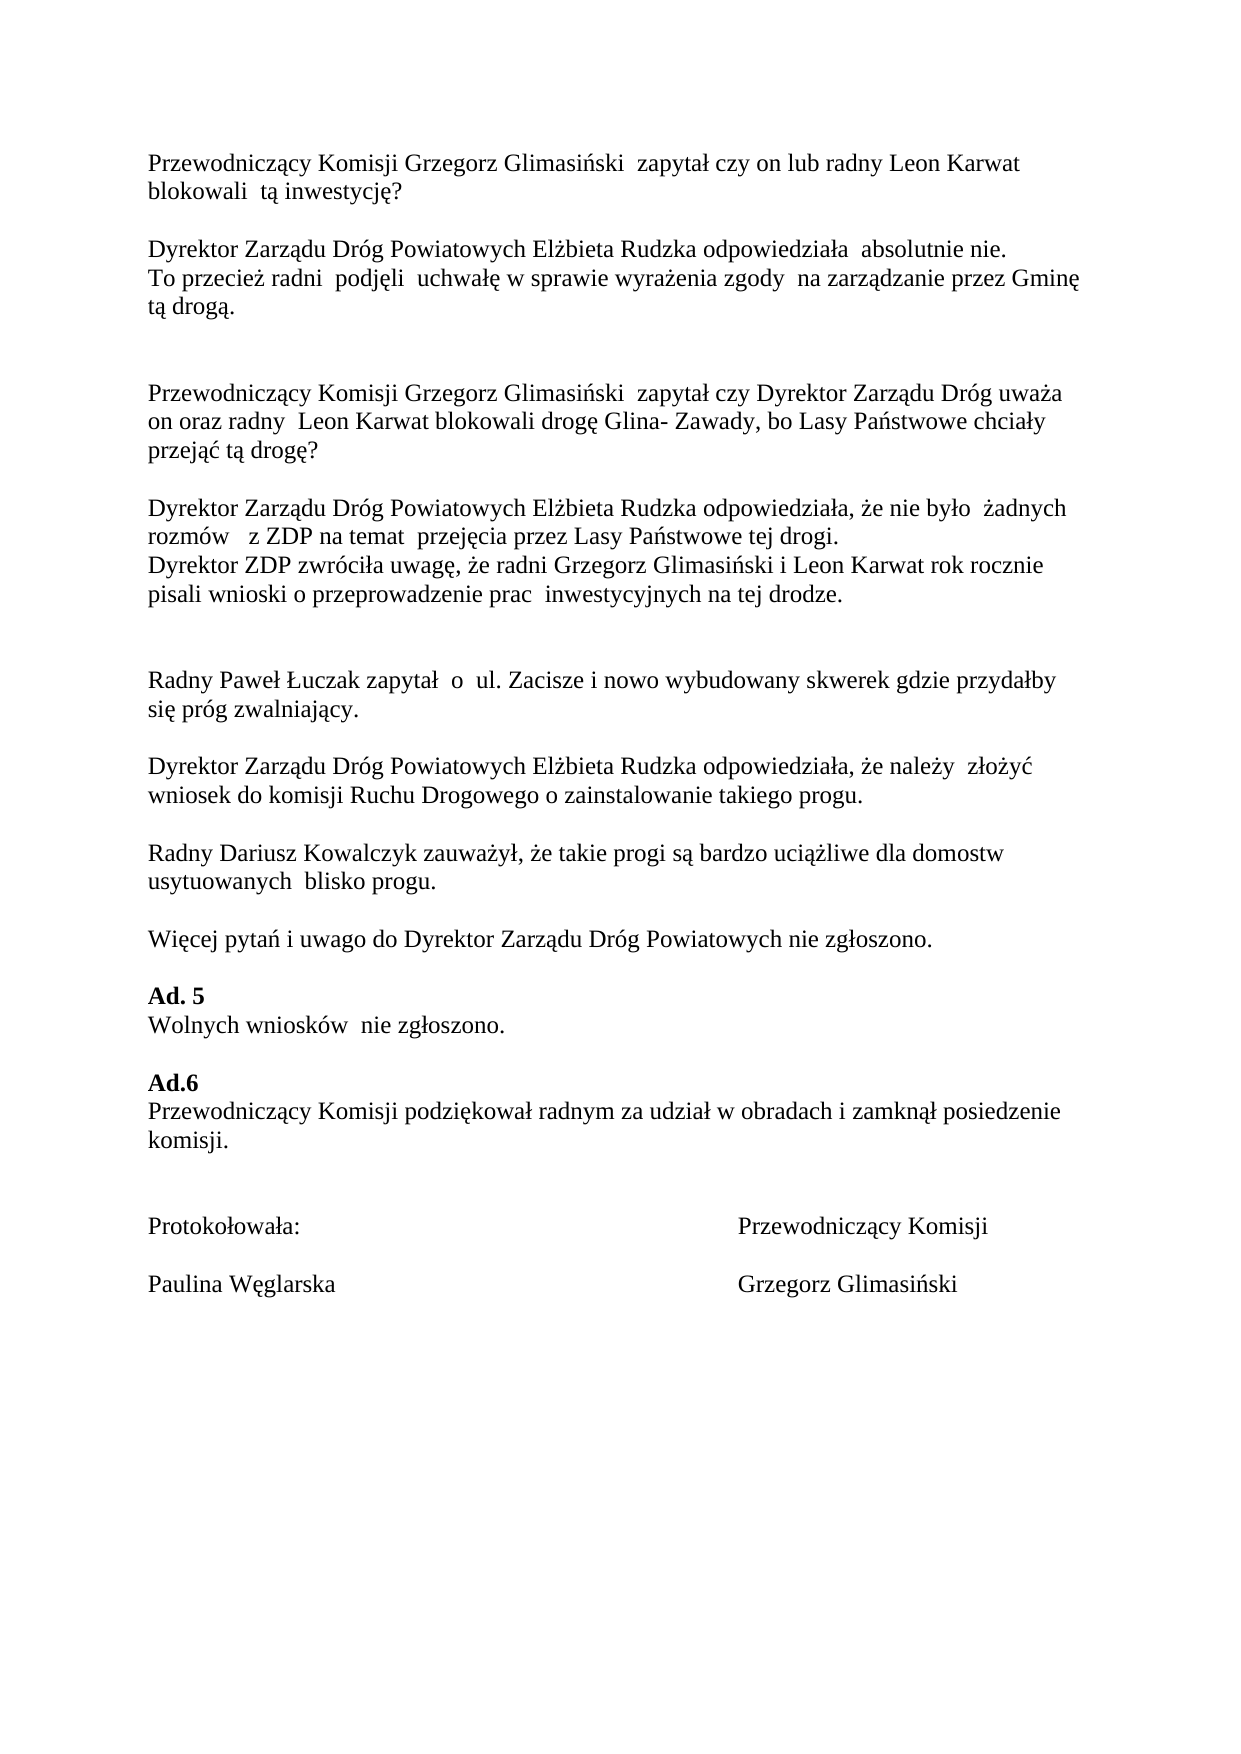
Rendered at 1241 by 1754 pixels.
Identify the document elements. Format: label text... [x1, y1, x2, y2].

text Dyrektor ZDP zwróciła uwagę, że radni Grzegorz Glimasiński i Leon Karwat rok rocznie pisali wnioski o przeprowadzenie prac inwestycyjnych na tej drodze. [148, 550, 1093, 608]
text Przewodniczący Komisji Grzegorz Glimasiński zapytał czy Dyrektor Zarządu Dróg uważa on oraz radny Leon Karwat blokowali drogę Glina- Zawady, bo Lasy Państwowe chciały przejąć tą drogę? [148, 378, 1093, 464]
text Radny Paweł Łuczak zapytał o ul. Zacisze i nowo wybudowany skwerek gdzie przydałby się próg zwalniający. [148, 665, 1093, 723]
text Przewodniczący Komisji podziękował radnym za udział w obradach i zamknął posiedzenie komisji. [148, 1096, 1093, 1154]
text Protokołowała: Przewodniczący Komisji [148, 1211, 1093, 1240]
text Dyrektor Zarządu Dróg Powiatowych Elżbieta Rudzka odpowiedziała, że nie było żadnych rozmów z ZDP na temat przejęcia przez Lasy Państwowe tej drogi. [148, 493, 1093, 550]
text Dyrektor Zarządu Dróg Powiatowych Elżbieta Rudzka odpowiedziała absolutnie nie. [148, 234, 1093, 263]
text Ad.6 [148, 1068, 1093, 1096]
text Ad. 5 [148, 981, 1093, 1010]
text Paulina Węglarska Grzegorz Glimasiński [148, 1269, 1093, 1298]
text Dyrektor Zarządu Dróg Powiatowych Elżbieta Rudzka odpowiedziała, że należy złożyć wniosek do komisji Ruchu Drogowego o zainstalowanie takiego progu. [148, 751, 1093, 809]
text To przecież radni podjęli uchwałę w sprawie wyrażenia zgody na zarządzanie przez Gminę tą drogą. [148, 263, 1093, 320]
text Wolnych wniosków nie zgłoszono. [148, 1010, 1093, 1039]
text Przewodniczący Komisji Grzegorz Glimasiński zapytał czy on lub radny Leon Karwat blokowali tą inwestycję? [148, 148, 1093, 205]
text Więcej pytań i uwago do Dyrektor Zarządu Dróg Powiatowych nie zgłoszono. [148, 924, 1093, 953]
text Radny Dariusz Kowalczyk zauważył, że takie progi są bardzo uciążliwe dla domostw usytuowanych blisko progu. [148, 838, 1093, 895]
